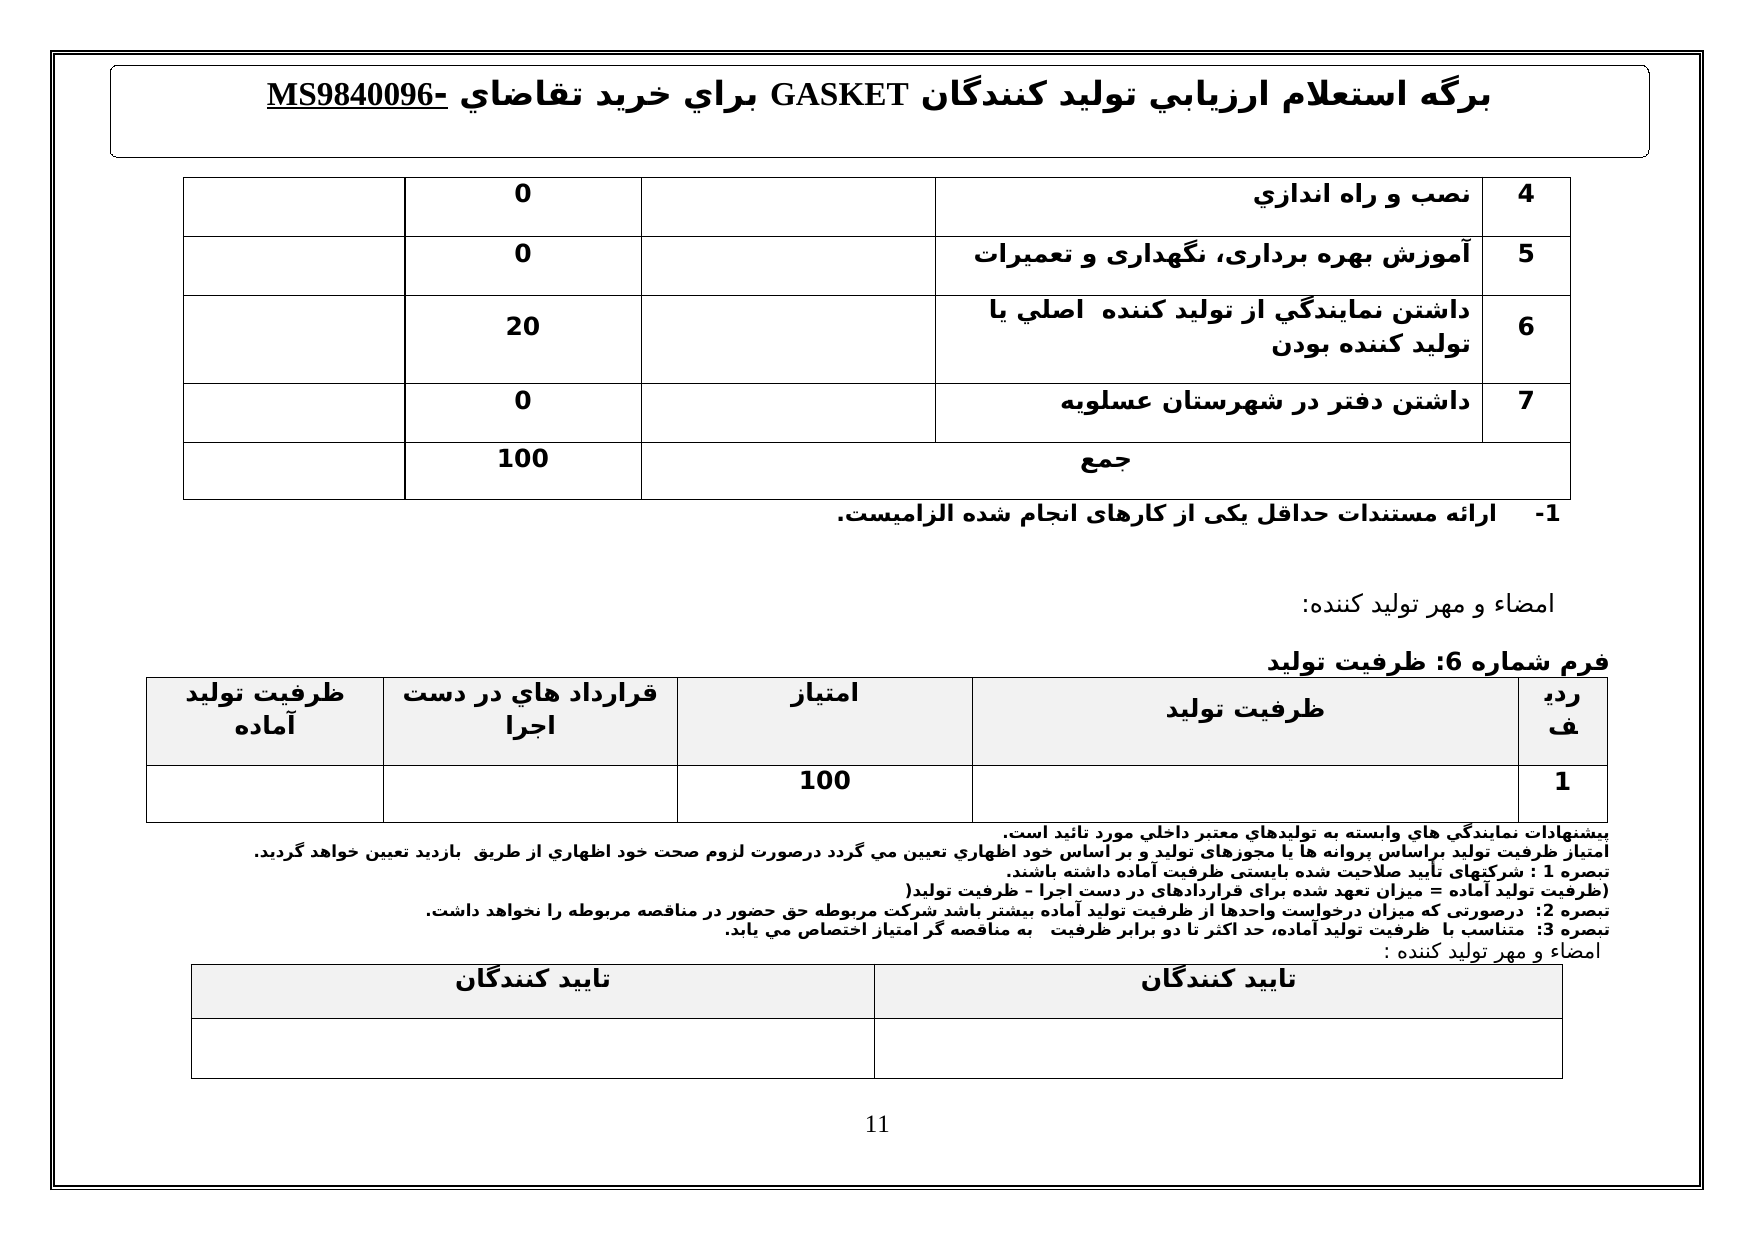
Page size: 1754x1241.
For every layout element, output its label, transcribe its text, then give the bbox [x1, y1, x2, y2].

text پيشنهادات نمايندگي هاي وابسته به توليدهاي معتبر داخلي مورد تائيد است. [106, 823, 1610, 842]
text فرم شماره 6: ظرفیت تولید [106, 648, 1610, 677]
table_cell [184, 237, 404, 295]
table_cell آموزش بهره برداری، نگهداری و تعمیرات [936, 237, 1482, 295]
table_header تاييد كنندگان [875, 965, 1562, 1018]
table_cell 5 [1483, 237, 1570, 295]
table_cell [184, 296, 404, 383]
text امضاء و مهر توليد كننده : [106, 939, 1610, 963]
table_cell [147, 766, 383, 822]
table_cell [642, 178, 935, 236]
table_cell [875, 1019, 1562, 1077]
table_cell 0 [406, 384, 641, 442]
text تبصره 2: درصورتی که میزان درخواست واحدها از ظرفیت تولید آماده بیشتر باشد شرکت مربوطه حق حضور در مناقصه مربوطه را نخواهد داشت. [106, 900, 1610, 920]
table_cell 0 [406, 237, 641, 295]
text تبصره 1 : شرکتهای تأیید صلاحیت شده بایستی ظرفیت آماده داشته باشند. [106, 862, 1610, 881]
table_cell 6 [1483, 296, 1570, 383]
table_cell 100 [678, 766, 972, 822]
table_header ردیف [1519, 678, 1607, 765]
text امضاء و مهر توليد كننده: [106, 590, 1648, 619]
table_cell داشتن دفتر در شهرستان عسلويه [936, 384, 1482, 442]
table_header امتياز [678, 678, 972, 765]
table_header قرارداد هاي در دست اجرا [384, 678, 677, 765]
table_cell 100 [406, 443, 641, 499]
table_cell جمع [642, 443, 1570, 499]
table_cell [642, 384, 935, 442]
table_header ظرفيت توليد آماده [147, 678, 383, 765]
table_cell [184, 384, 404, 442]
table_cell 20 [406, 296, 641, 383]
table_cell [192, 1019, 874, 1077]
table_header ظرفيت توليد [973, 678, 1518, 765]
table_cell [384, 766, 677, 822]
text امتیاز ظرفیت تولید براساس پروانه ها یا مجوزهای تولید و بر اساس خود اظهاري تعيين مي گردد درصورت لزوم صحت خود اظهاري از طريق بازدید تعیین خواهد گرديد. [106, 842, 1610, 862]
table_cell 7 [1483, 384, 1570, 442]
text تبصره 3: متناسب با ظرفيت توليد آماده، حد اكثر تا دو برابر ظرفيت به مناقصه گر امتياز اختصاص مي يابد. [106, 920, 1610, 939]
table_cell [642, 237, 935, 295]
table_cell [184, 178, 404, 236]
table_cell داشتن نمايندگي از توليد كننده اصلي يا توليد كننده بودن [936, 296, 1482, 383]
table_cell نصب و راه اندازي [936, 178, 1482, 236]
table_cell [642, 296, 935, 383]
table_cell 1 [1519, 766, 1607, 822]
list ارائه مستندات حداقل یکی از کارهای انجام شده الزامیست. [106, 500, 1535, 527]
text (ظرفیت تولید آماده = میزان تعهد شده برای قراردادهای در دست اجرا – ظرفیت تولید( [106, 881, 1610, 900]
table_header تاييد كنندگان [192, 965, 874, 1018]
table_cell [973, 766, 1518, 822]
table_cell [184, 443, 404, 499]
table_cell 4 [1483, 178, 1570, 236]
table_cell 0 [406, 178, 641, 236]
